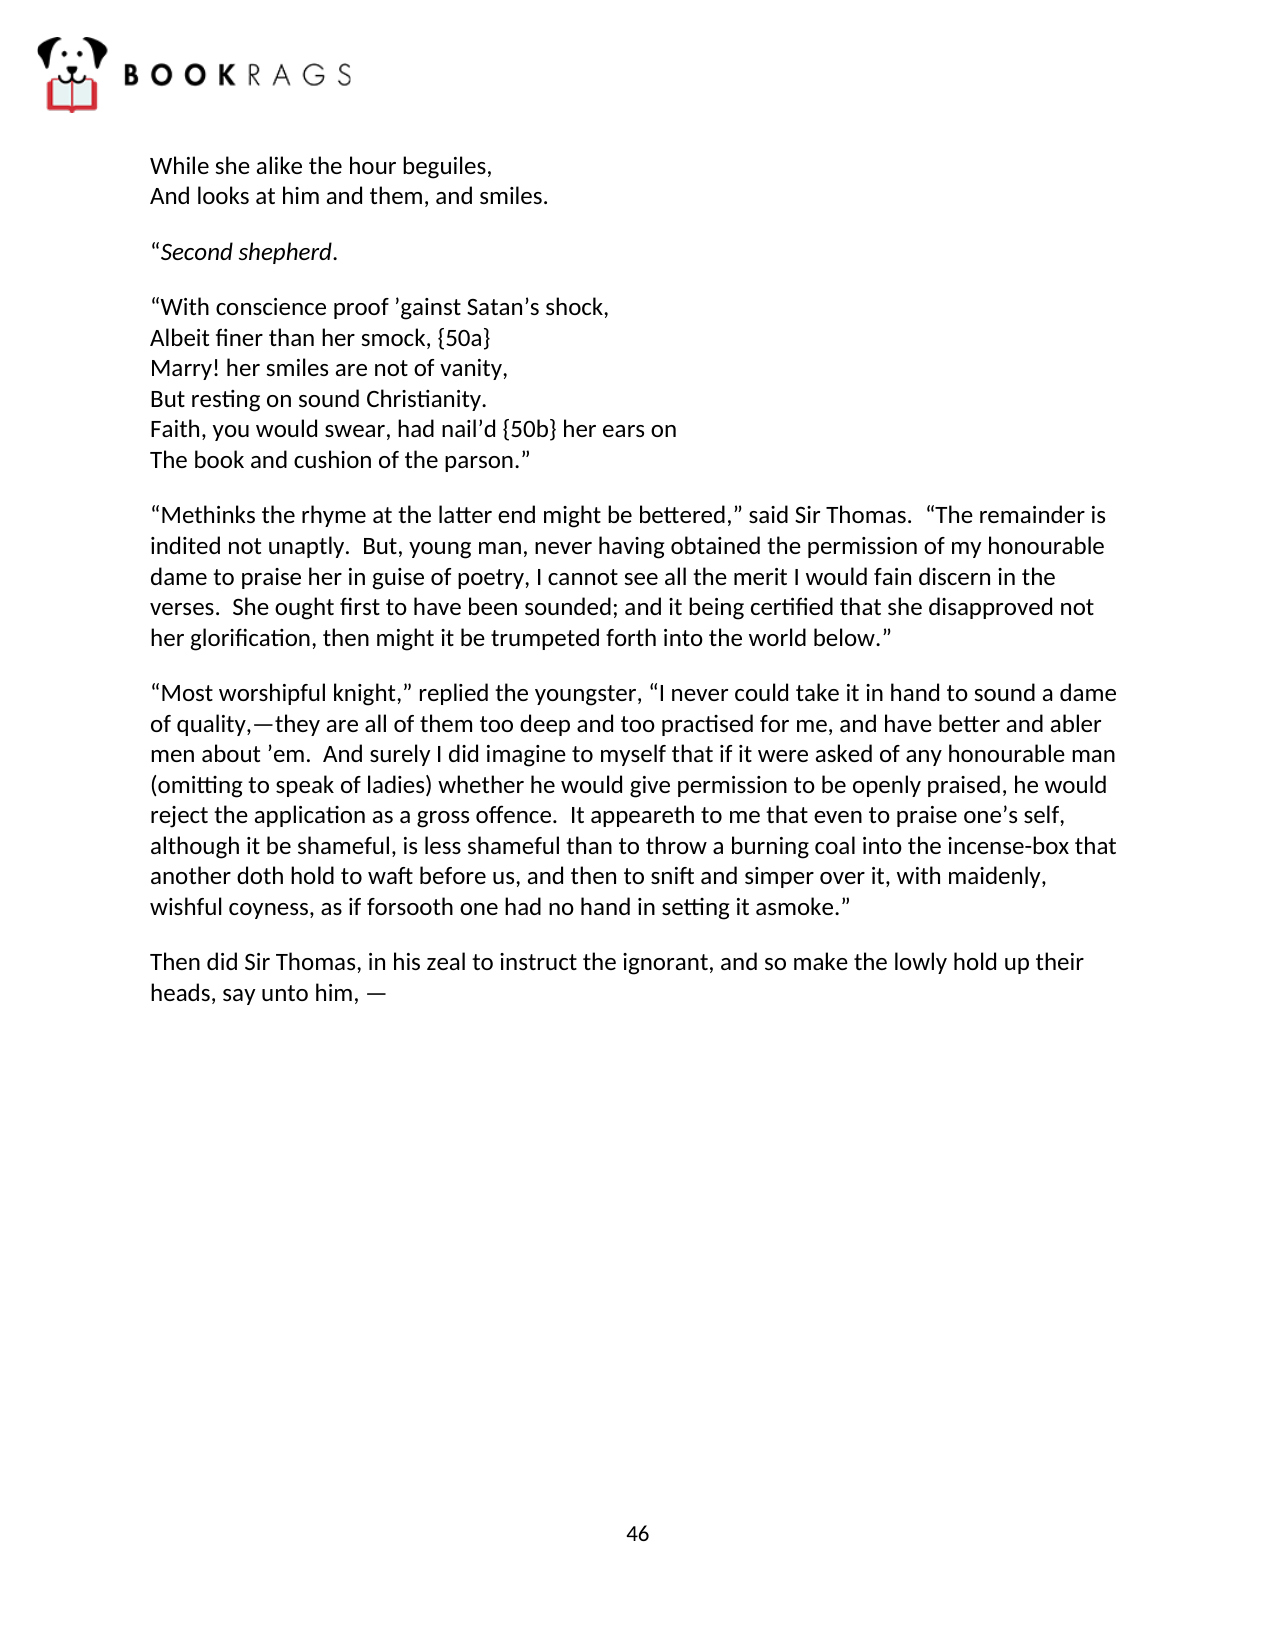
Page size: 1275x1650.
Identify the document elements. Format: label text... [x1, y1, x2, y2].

text “Methinks the rhyme at the latter end might be bettered,” said Sir Thomas. “The remainder is indited not unaptly. But, young man, never having obtained the permission of my honourable dame to praise her in guise of poetry, I cannot see all the merit I would fain discern in the verses. She ought first to have been sounded; and it being certified that she disapproved not her glorification, then might it be trumpeted forth into the world below.” [150, 500, 1125, 652]
text “With conscience proof ’gainst Satan’s shock, Albeit finer than her smock, {50a} Marry! her smiles are not of vanity, But resting on sound Christianity. Faith, you would swear, had nail’d {50b} her ears on The book and cushion of the parson.” [150, 292, 1125, 475]
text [150, 150, 1125, 211]
text Then did Sir Thomas, in his zeal to instruct the ignorant, and so make the lowly hold up their heads, say unto him, — [150, 946, 1125, 1007]
text “Most worshipful knight,” replied the youngster, “I never could take it in hand to sound a dame of quality,—­they are all of them too deep and too practised for me, and have better and abler men about ’em. And surely I did imagine to myself that if it were asked of any honourable man (omitting to speak of ladies) whether he would give permission to be openly praised, he would reject the application as a gross offence. It appeareth to me that even to praise one’s self, although it be shameful, is less shameful than to throw a burning coal into the incense-box that another doth hold to waft before us, and then to snift and simper over it, with maidenly, wishful coyness, as if forsooth one had no hand in setting it asmoke.” [150, 677, 1125, 921]
text “Second shepherd. [150, 236, 1125, 267]
picture [37, 37, 351, 113]
